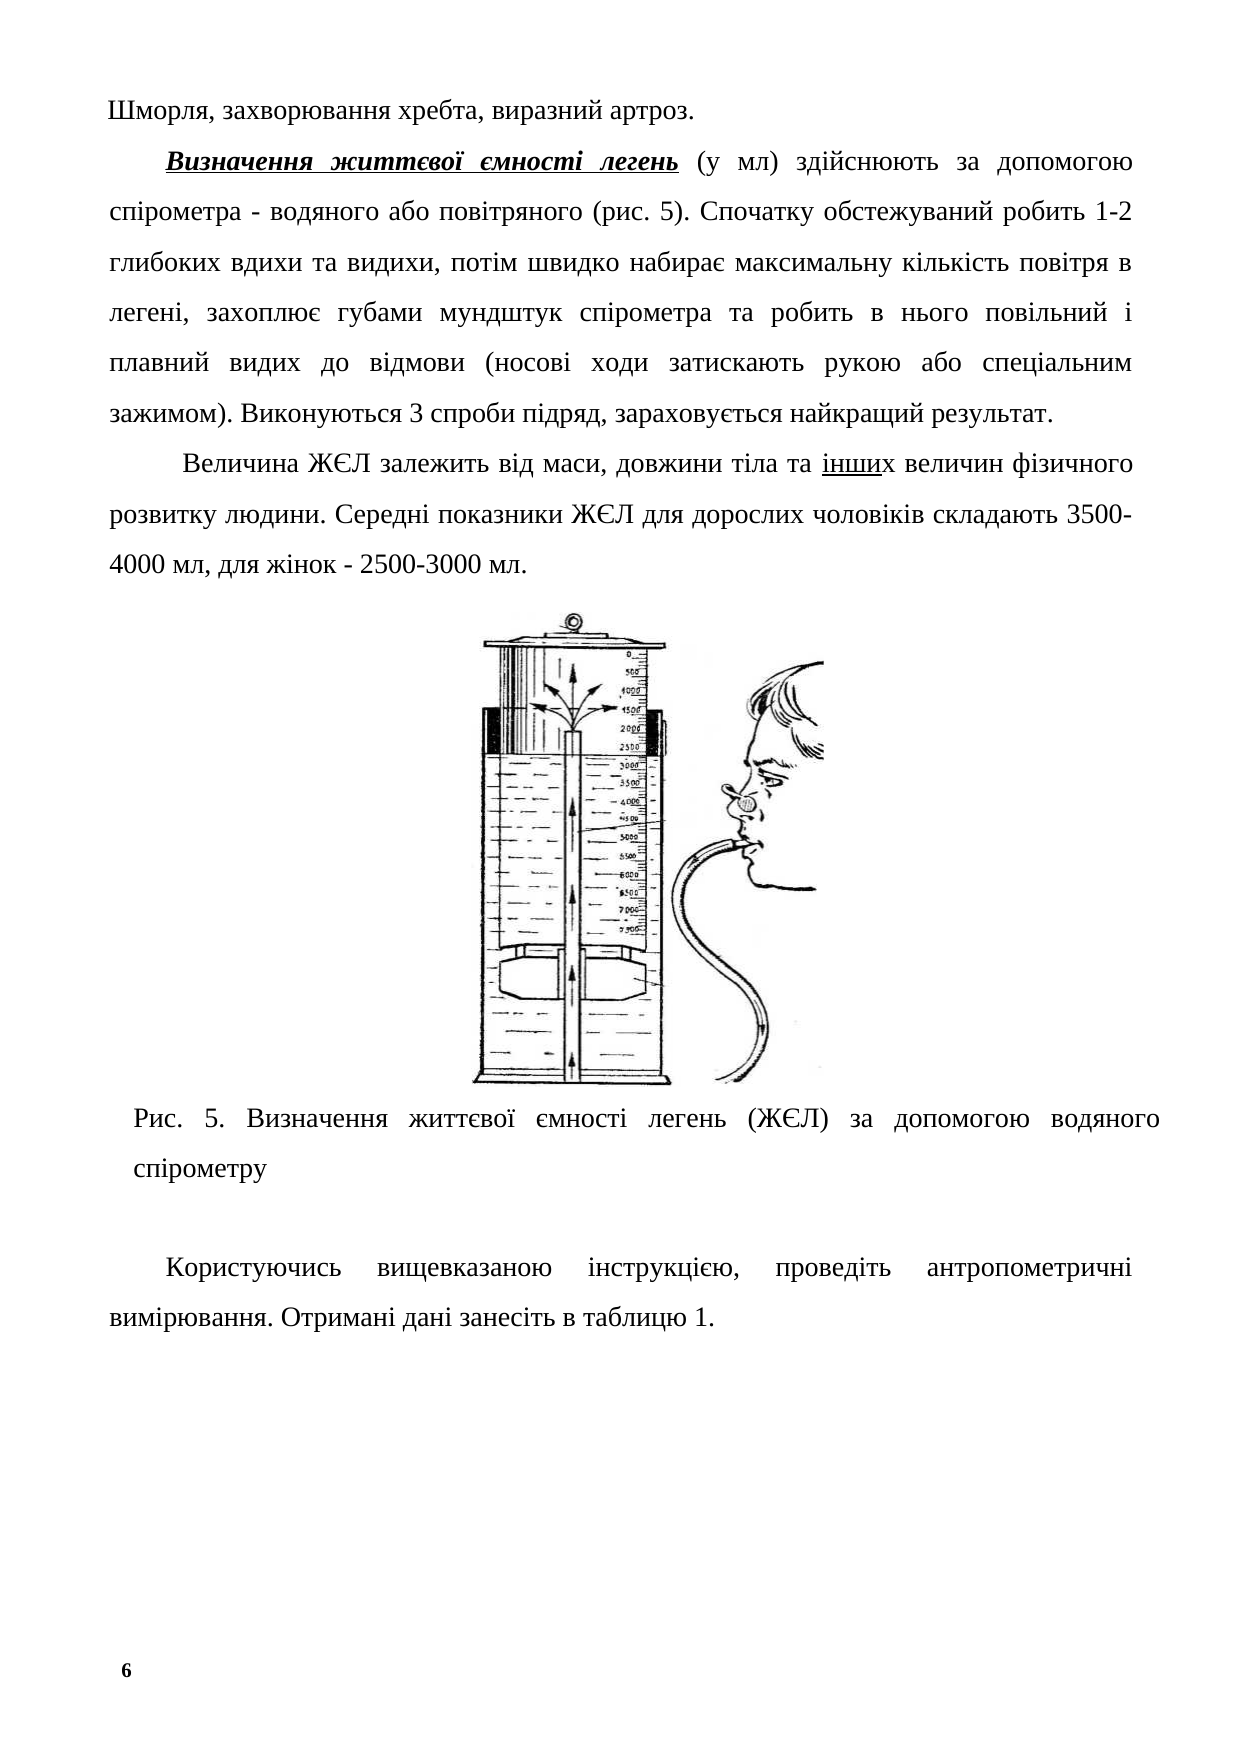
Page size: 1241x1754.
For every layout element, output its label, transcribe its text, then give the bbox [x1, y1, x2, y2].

picture [471, 612, 824, 1087]
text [107, 80, 1134, 130]
text Визначення життєвої ємності легень (у мл) здійснюють за допомогою спірометра - водяного або повітряного (рис. 5). Спочатку обстежуваний робить 1-2 глибоких вдихи та видихи, потім швидко набирає максимальну кількість повітря в легені, захоплює губами мундштук спірометра та робить в нього повільний і плавний видих до відмови (носові ходи затискають рукою або спеціальним зажимом). Виконуються 3 спроби підряд, зараховується найкращий результат. [109, 130, 1134, 432]
text Величина ЖЄЛ залежить від маси, довжини тіла та інших величин фізичного розвитку людини. Середні показники ЖЄЛ для дорослих чоловіків складають 3500-4000 мл, для жінок - 2500-3000 мл. [109, 432, 1134, 583]
text Користуючись вищевказаною інструкцією, проведіть антропометричні вимірювання. Отримані дані занесіть в таблицю 1. [109, 650, 1134, 1337]
text Рис. 5. Визначення життєвої ємності легень (ЖЄЛ) за допомогою водяного спірометру [133, 1087, 1162, 1188]
